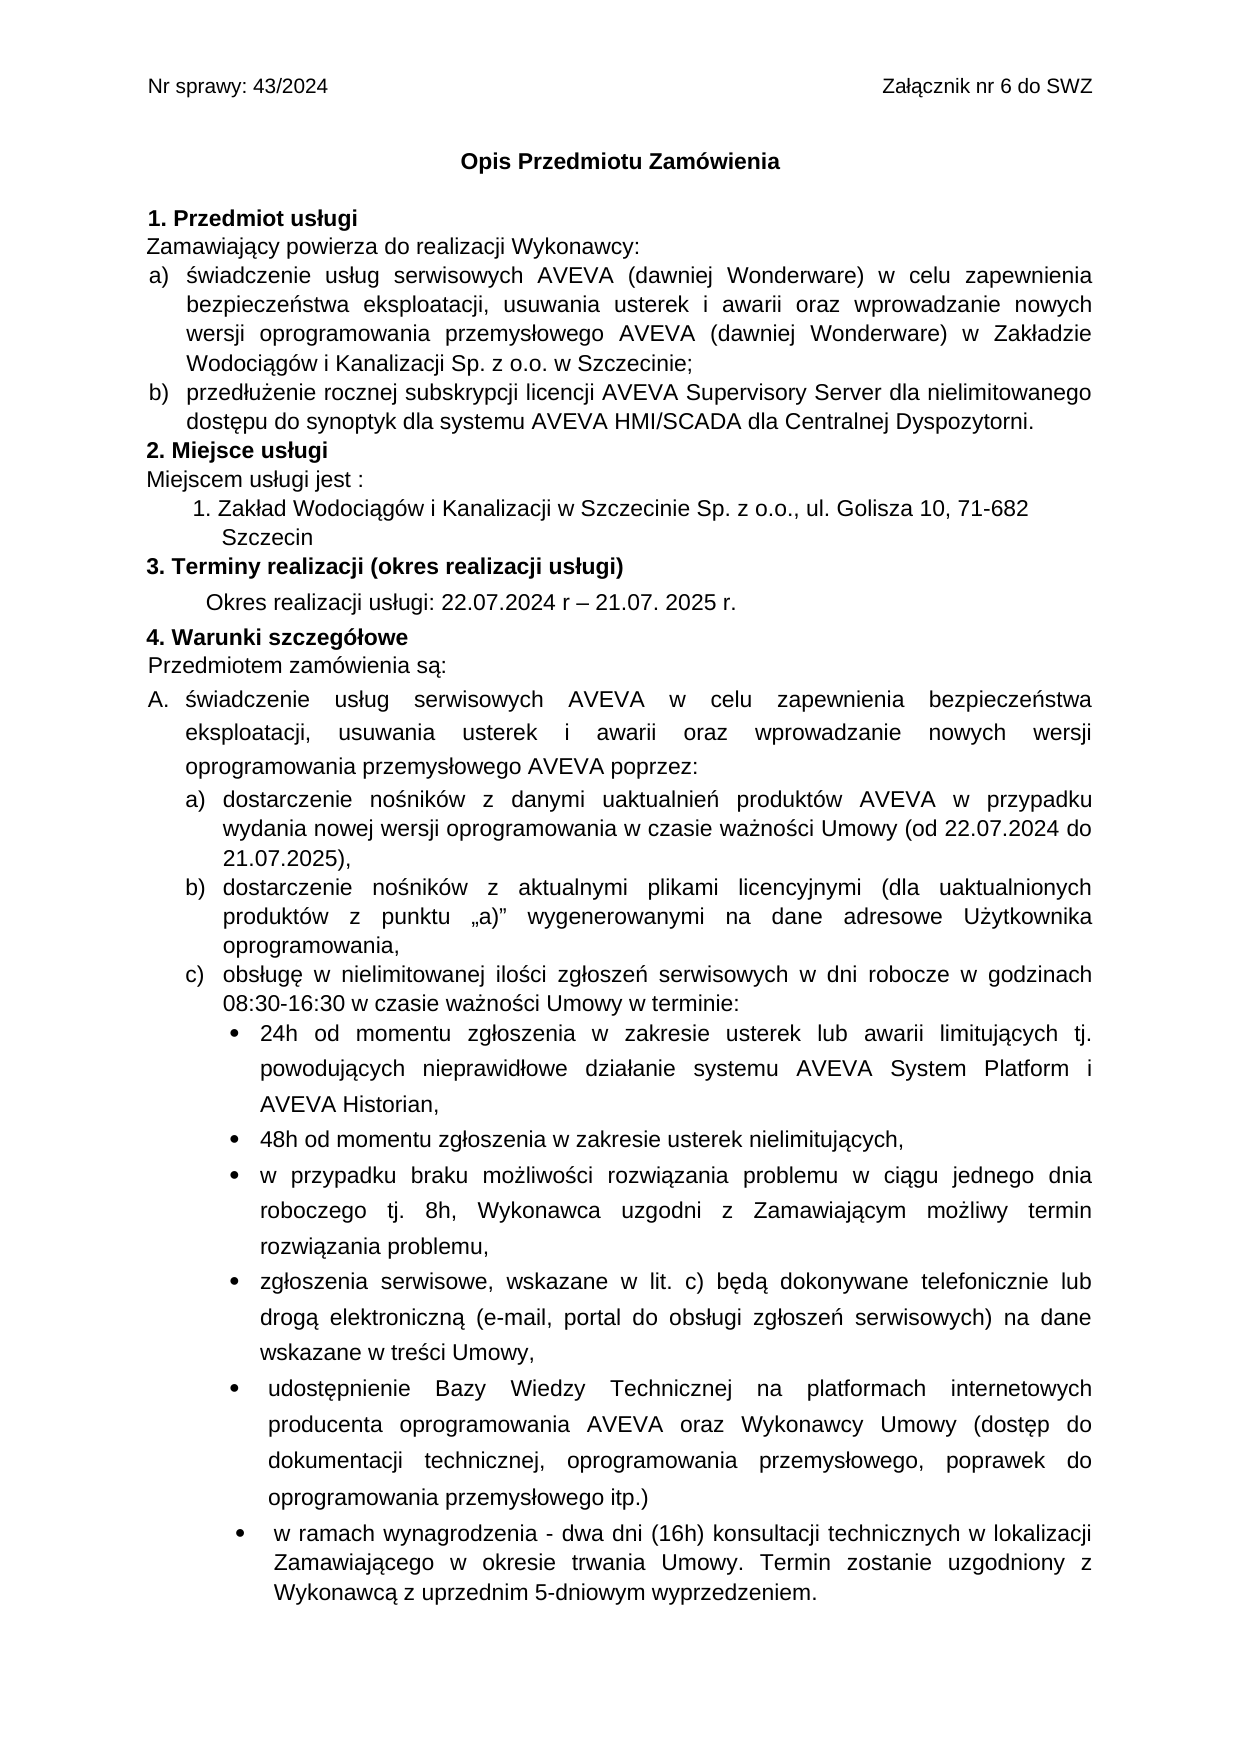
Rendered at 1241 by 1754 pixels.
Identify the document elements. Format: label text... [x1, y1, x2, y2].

list dostarczenie nośników z aktualnymi plikami licencyjnymi (dla uaktualnionych produktów z punktu „a)” wygenerowanymi na dane adresowe Użytkownika oprogramowania, [185, 874, 1093, 958]
list zgłoszenia serwisowe, wskazane w lit. c) będą dokonywane telefonicznie lub drogą elektroniczną (e-mail, portal do obsługi zgłoszeń serwisowych) na dane wskazane w treści Umowy, [230, 1268, 1093, 1366]
list w przypadku braku możliwości rozwiązania problemu w ciągu jednego dnia roboczego tj. 8h, Wykonawca uzgodni z Zamawiającym możliwy termin rozwiązania problemu, [230, 1162, 1093, 1259]
list 24h od momentu zgłoszenia w zakresie usterek lub awarii limitujących tj. powodujących nieprawidłowe działanie systemu AVEVA System Platform i AVEVA Historian, [230, 1019, 1093, 1117]
subtitle 4. Warunki szczegółowe [146, 624, 1093, 650]
text 3. Terminy realizacji (okres realizacji usługi) [146, 553, 1093, 579]
text Zamawiający powierza do realizacji Wykonawcy: [146, 233, 1093, 259]
subtitle 2. Miejsce usługi [146, 437, 1093, 463]
text Miejscem usługi jest : [146, 466, 1093, 492]
list świadczenie usług serwisowych AVEVA (dawniej Wonderware) w celu zapewnienia bezpieczeństwa eksploatacji, usuwania usterek i awarii oraz wprowadzanie nowych wersji oprogramowania przemysłowego AVEVA (dawniej Wonderware) w Zakładzie Wodociągów i Kanalizacji Sp. z o.o. w Szczecinie; [149, 262, 1093, 376]
list w ramach wynagrodzenia - dwa dni (16h) konsultacji technicznych w lokalizacji Zamawiającego w okresie trwania Umowy. Termin zostanie uzgodniony z Wykonawcą z uprzednim 5-dniowym wyprzedzeniem. [236, 1520, 1093, 1605]
list przedłużenie rocznej subskrypcji licencji AVEVA Supervisory Server dla nielimitowanego dostępu do synoptyk dla systemu AVEVA HMI/SCADA dla Centralnej Dyspozytorni. [149, 379, 1093, 434]
list dostarczenie nośników z danymi uaktualnień produktów AVEVA w przypadku wydania nowej wersji oprogramowania w czasie ważności Umowy (od 22.07.2024 do 21.07.2025), [185, 786, 1093, 871]
subtitle Opis Przedmiotu Zamówienia [148, 148, 1093, 174]
subtitle 1. Przedmiot usługi [148, 204, 1093, 231]
list udostępnienie Bazy Wiedzy Technicznej na platformach internetowych producenta oprogramowania AVEVA oraz Wykonawcy Umowy (dostęp do dokumentacji technicznej, oprogramowania przemysłowego, poprawek do oprogramowania przemysłowego itp.) [230, 1375, 1093, 1510]
list obsługę w nielimitowanej ilości zgłoszeń serwisowych w dni robocze w godzinach 08:30-16:30 w czasie ważności Umowy w terminie: [185, 961, 1093, 1017]
list świadczenie usług serwisowych AVEVA w celu zapewnienia bezpieczeństwa eksploatacji, usuwania usterek i awarii oraz wprowadzanie nowych wersji oprogramowania przemysłowego AVEVA poprzez: [148, 686, 1093, 779]
text Przedmiotem zamówienia są: [148, 652, 1094, 679]
text Okres realizacji usługi: 22.07.2024 r – 21.07. 2025 r. [206, 588, 1093, 615]
text 1. Zakład Wodociągów i Kanalizacji w Szczecinie Sp. z o.o., ul. Golisza 10, 71-682 Szczecin [192, 495, 1093, 550]
list 48h od momentu zgłoszenia w zakresie usterek nielimitujących, [230, 1126, 1093, 1152]
